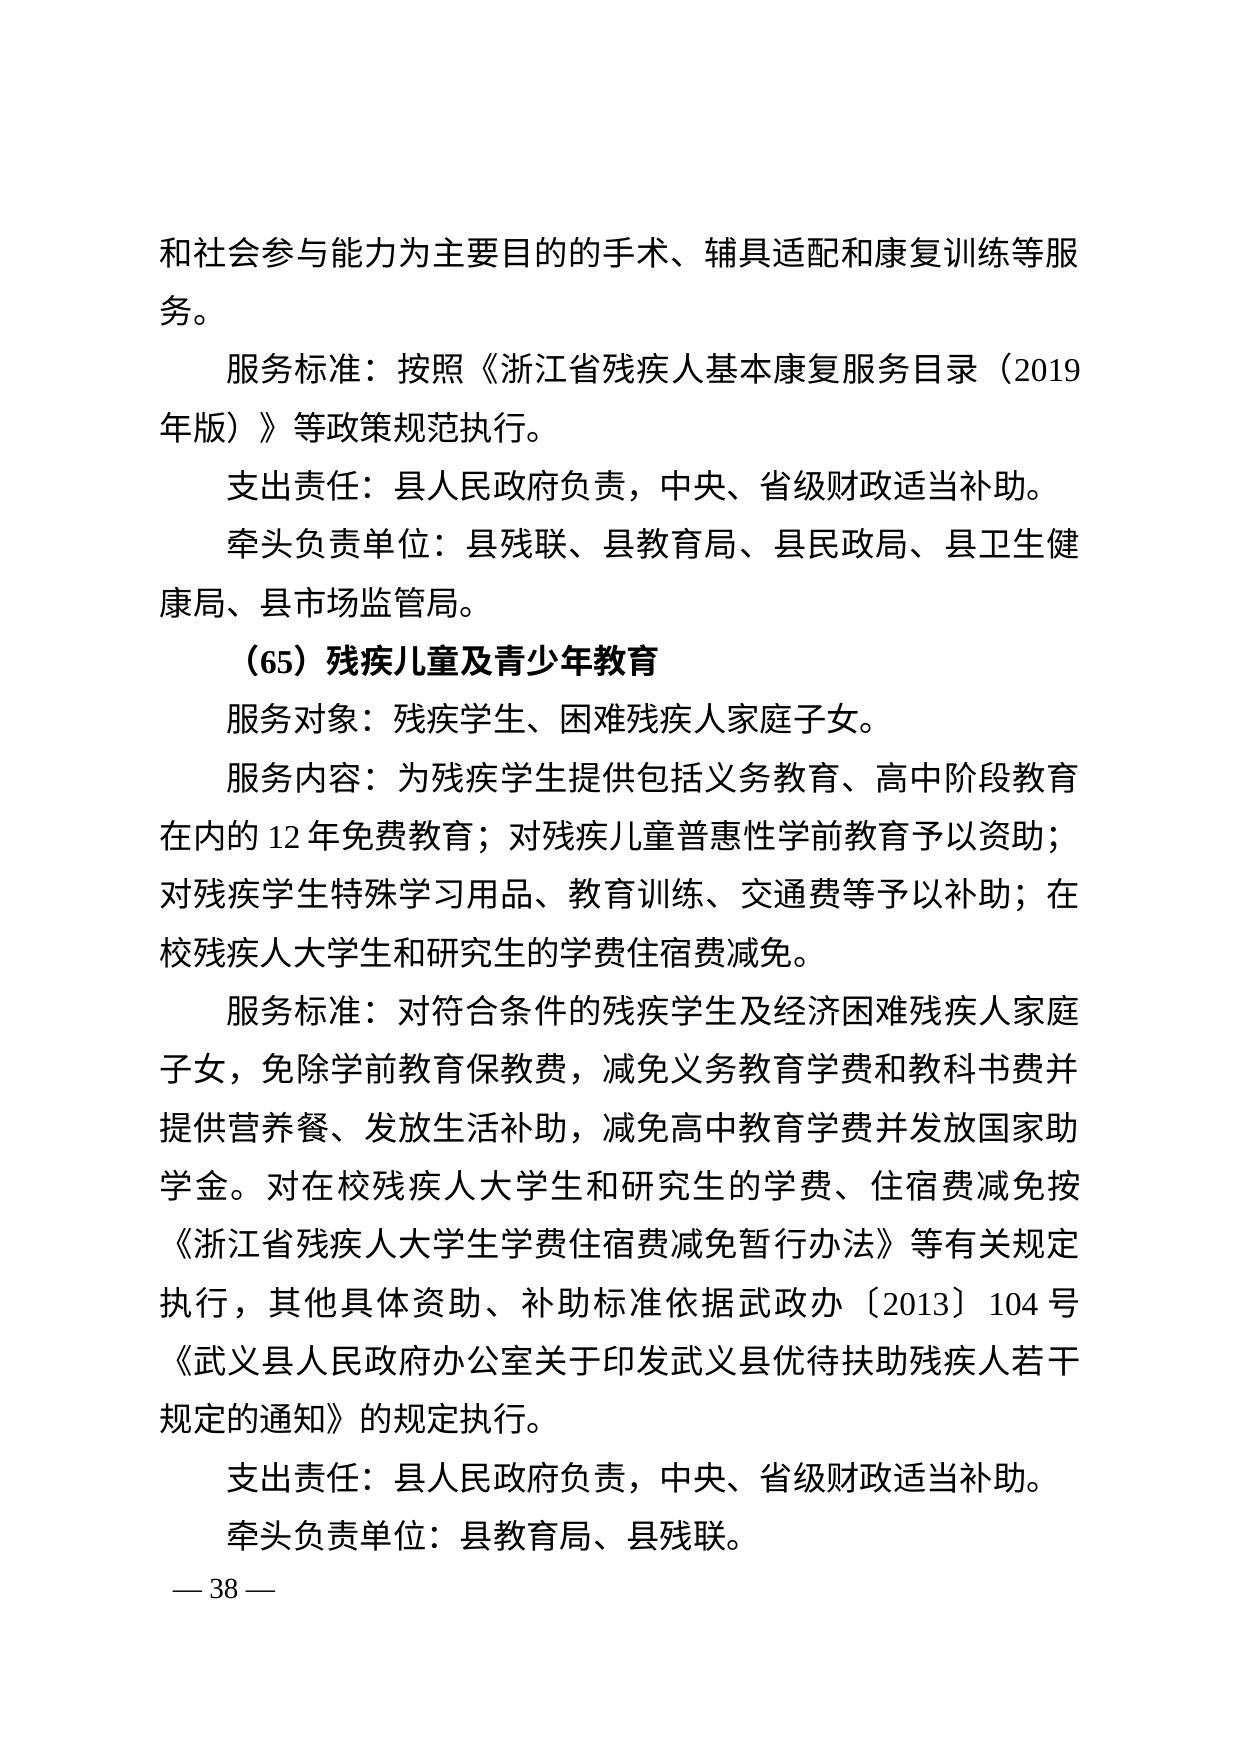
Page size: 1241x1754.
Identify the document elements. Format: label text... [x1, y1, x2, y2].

text 支出责任：县人民政府负责，中央、省级财政适当补助。 [159, 452, 1081, 510]
text 服务标准：按照《浙江省残疾人基本康复服务目录（2019年版）》等政策规范执行。 [159, 335, 1081, 452]
text 牵头负责单位：县教育局、县残联。 [159, 1502, 1081, 1560]
text 支出责任：县人民政府负责，中央、省级财政适当补助。 [159, 1443, 1081, 1502]
text （65）残疾儿童及青少年教育 [159, 627, 1081, 685]
text 服务对象：残疾学生、困难残疾人家庭子女。 [159, 685, 1081, 743]
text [159, 218, 1081, 335]
text 服务内容：为残疾学生提供包括义务教育、高中阶段教育在内的12年免费教育；对残疾儿童普惠性学前教育予以资助；对残疾学生特殊学习用品、教育训练、交通费等予以补助；在校残疾人大学生和研究生的学费住宿费减免。 [159, 743, 1081, 977]
text 牵头负责单位：县残联、县教育局、县民政局、县卫生健康局、县市场监管局。 [159, 510, 1081, 627]
text 服务标准：对符合条件的残疾学生及经济困难残疾人家庭子女，免除学前教育保教费，减免义务教育学费和教科书费并提供营养餐、发放生活补助，减免高中教育学费并发放国家助学金。对在校残疾人大学生和研究生的学费、住宿费减免按《浙江省残疾人大学生学费住宿费减免暂行办法》等有关规定执行，其他具体资助、补助标准依据武政办〔2013〕104号《武义县人民政府办公室关于印发武义县优待扶助残疾人若干规定的通知》的规定执行。 [159, 977, 1081, 1443]
